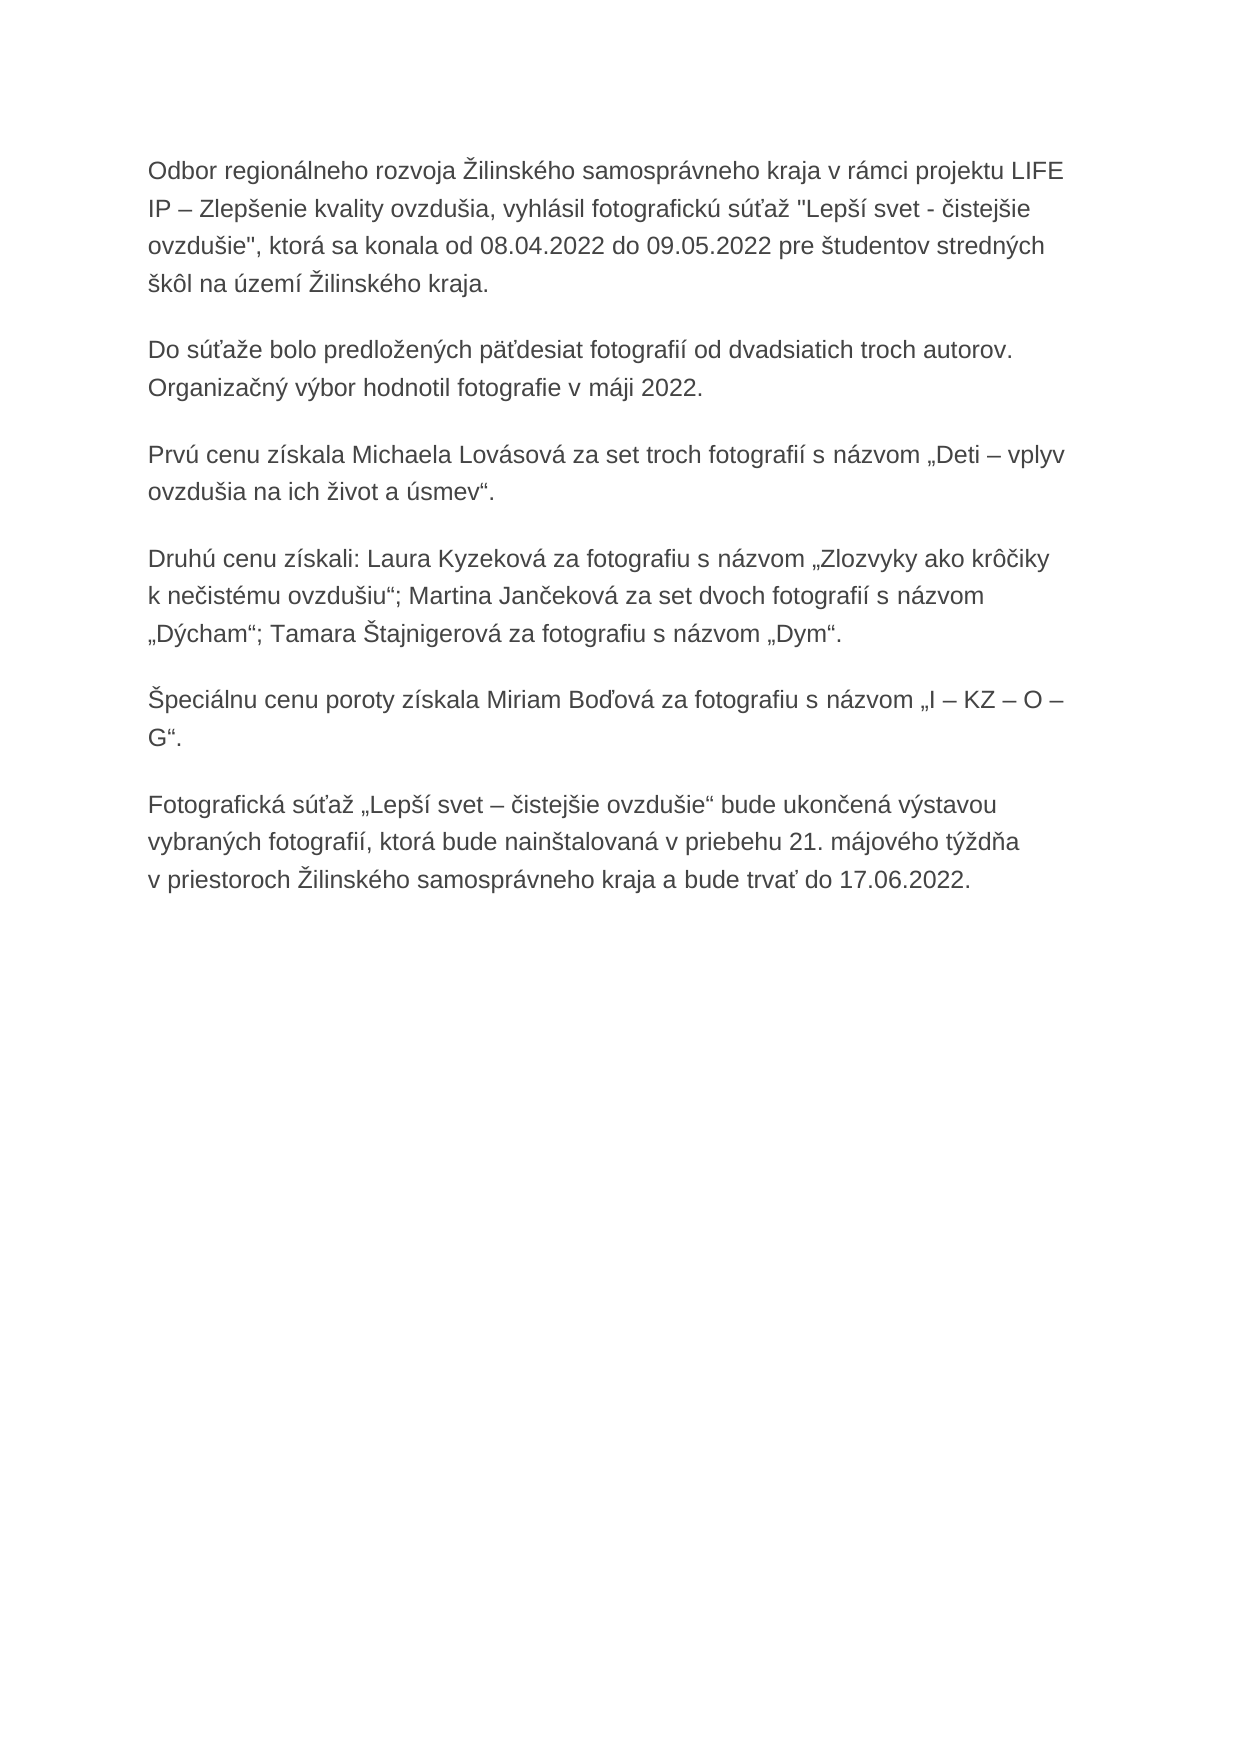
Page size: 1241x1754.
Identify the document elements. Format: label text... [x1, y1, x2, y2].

text Fotografická súťaž „Lepší svet – čistejšie ovzdušie“ bude ukončená výstavou vybraných fotografií, ktorá bude nainštalovaná v priebehu 21. májového týždňa v priestoroch Žilinského samosprávneho kraja a bude trvať do 17.06.2022. [148, 781, 1093, 893]
text Druhú cenu získali: Laura Kyzeková za fotografiu s názvom „Zlozvyky ako krôčiky k nečistému ovzdušiu“; Martina Jančeková za set dvoch fotografií s názvom „Dýcham“; Tamara Štajnigerová za fotografiu s názvom „Dym“. [148, 535, 1093, 648]
text Špeciálnu cenu poroty získala Miriam Boďová za fotografiu s názvom „I – KZ – O – G“. [148, 677, 1093, 752]
text Odbor regionálneho rozvoja Žilinského samosprávneho kraja v rámci projektu LIFE IP – Zlepšenie kvality ovzdušia, vyhlásil fotografickú súťaž "Lepší svet - čistejšie ovzdušie", ktorá sa konala od 08.04.2022 do 09.05.2022 pre študentov stredných škôl na území Žilinského kraja. [148, 148, 1093, 298]
text Do súťaže bolo predložených päťdesiat fotografií od dvadsiatich troch autorov. Organizačný výbor hodnotil fotografie v máji 2022. [148, 327, 1093, 402]
text Prvú cenu získala Michaela Lovásová za set troch fotografií s názvom „Deti – vplyv ovzdušia na ich život a úsmev“. [148, 431, 1093, 506]
